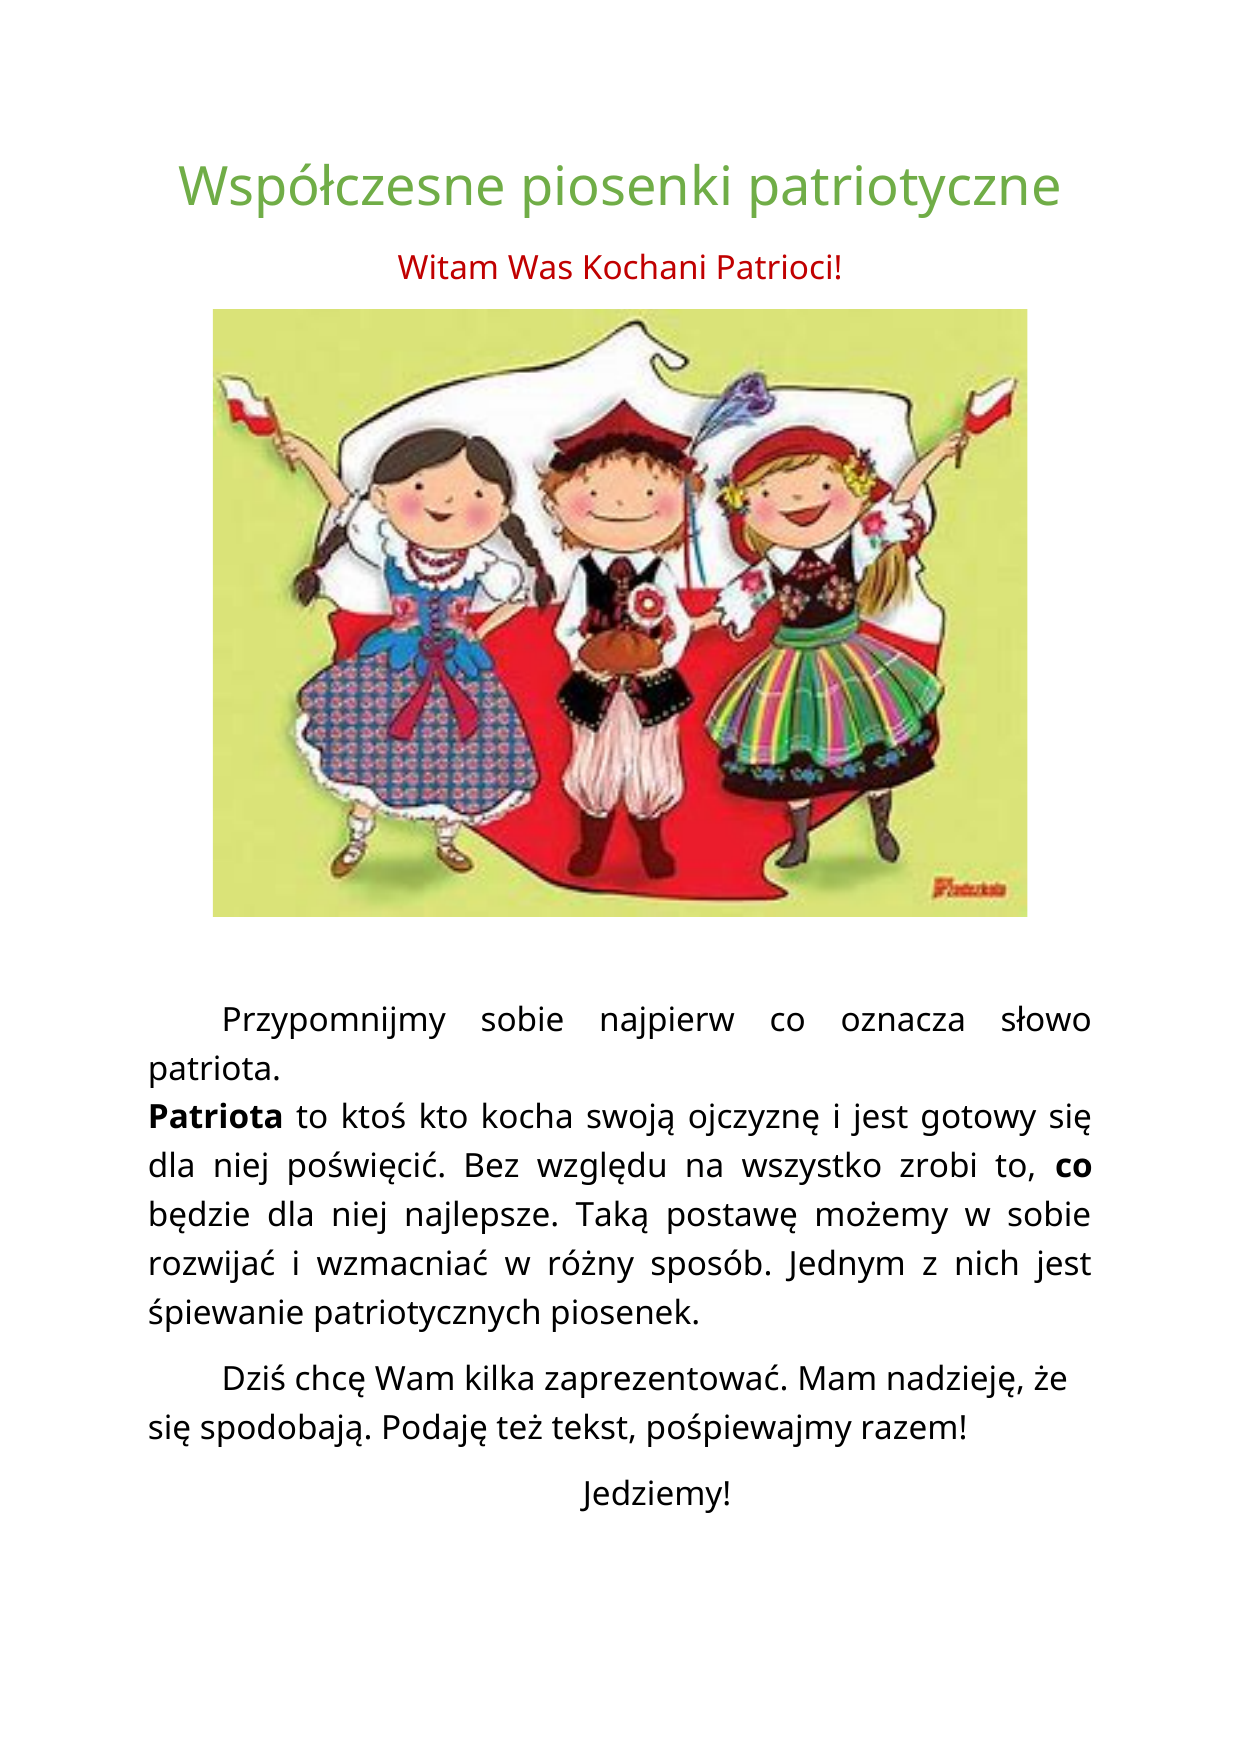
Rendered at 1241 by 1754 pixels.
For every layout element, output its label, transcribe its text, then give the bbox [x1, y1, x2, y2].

picture [212, 309, 1028, 917]
text Współczesne piosenki patriotyczne [148, 148, 1093, 221]
text Dziś chcę Wam kilka zaprezentować. Mam nadzieję, że się spodobają. Podaję też tekst, pośpiewajmy razem! [148, 1355, 1093, 1449]
text Witam Was Kochani Patrioci! [148, 244, 1093, 289]
text Przypomnijmy sobie najpierw co oznacza słowo patriota. Patriota to ktoś kto kocha swoją ojczyznę i jest gotowy się dla niej poświęcić. Bez względu na wszystko zrobi to, co będzie dla niej najlepsze. Taką postawę możemy w sobie rozwijać i wzmacniać w różny sposób. Jednym z nich jest śpiewanie patriotycznych piosenek. [148, 995, 1093, 1334]
text Jedziemy! [148, 1469, 1093, 1515]
